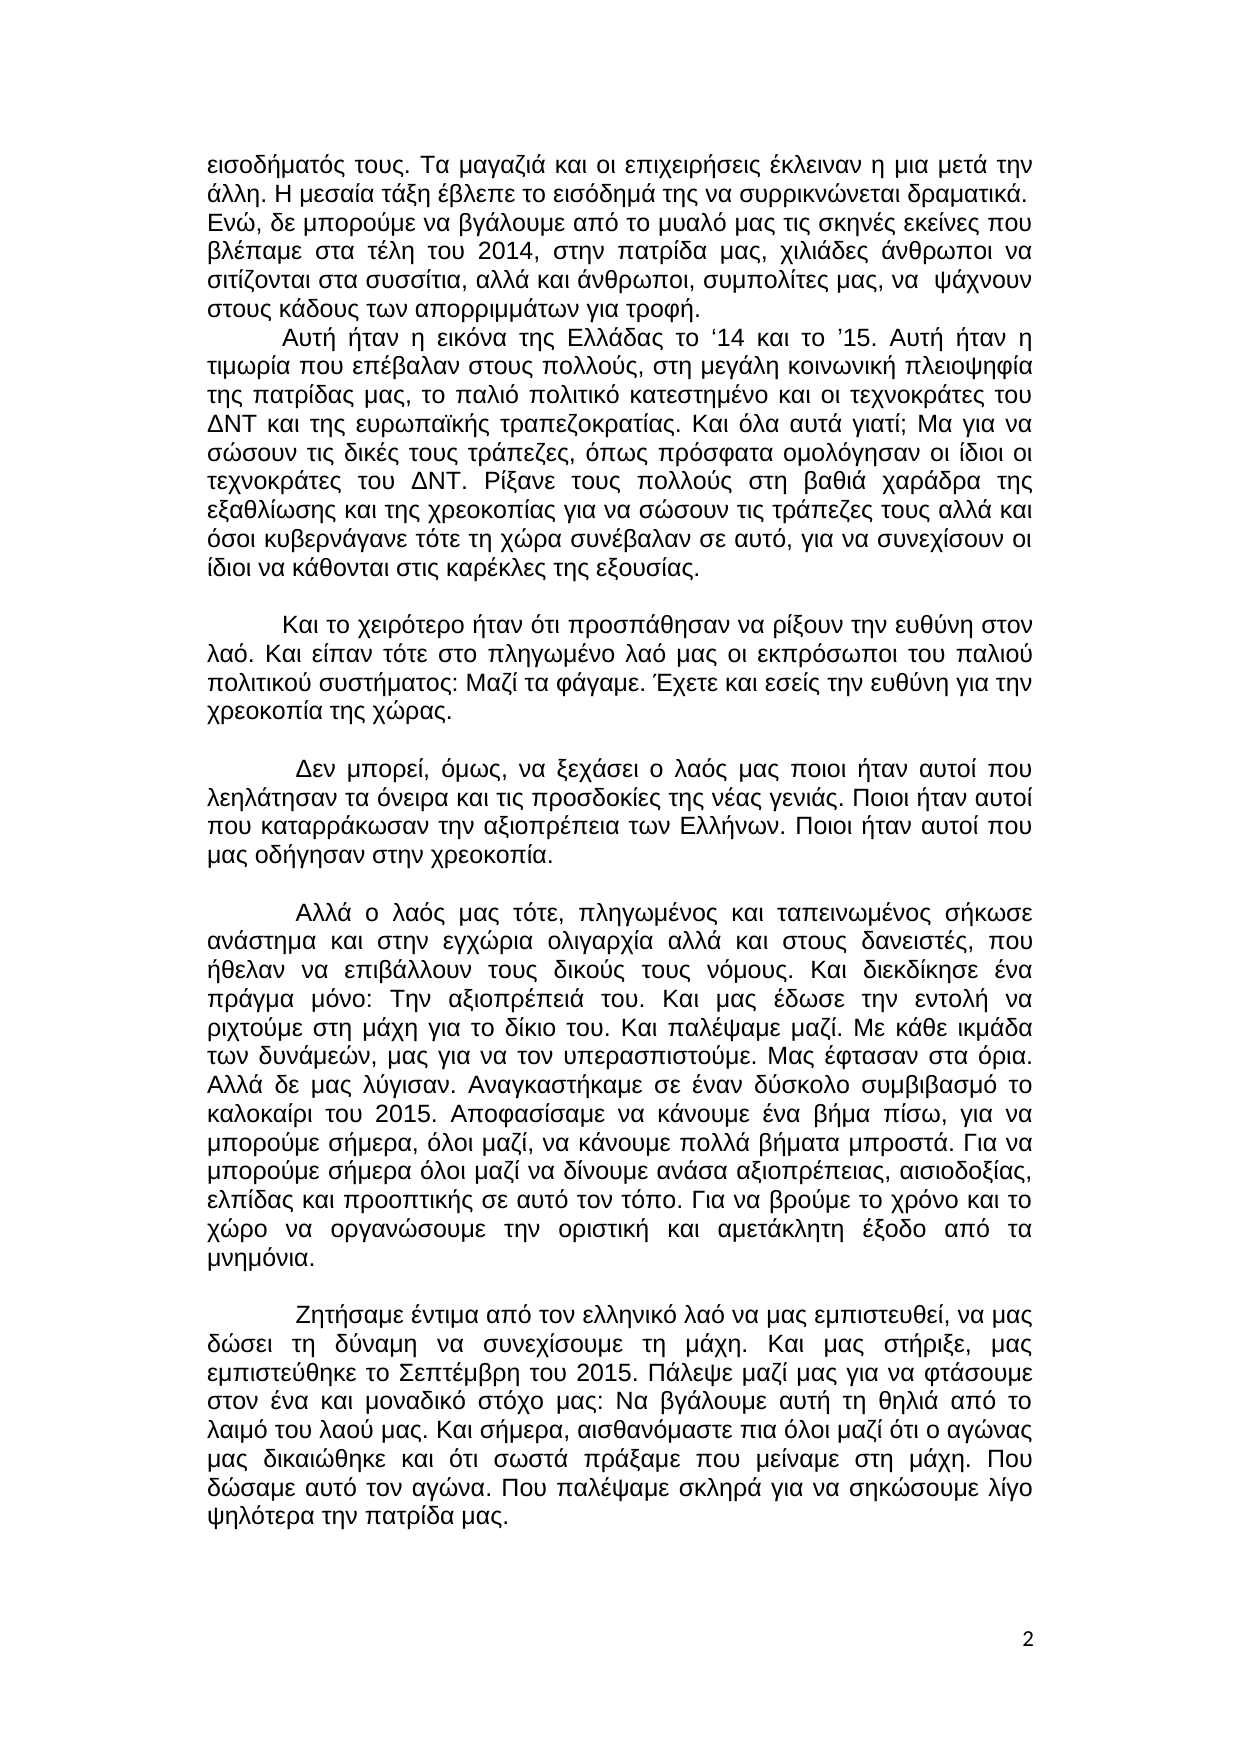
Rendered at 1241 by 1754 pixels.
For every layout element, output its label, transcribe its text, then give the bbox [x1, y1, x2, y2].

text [207, 150, 1034, 207]
text Αυτή ήταν η εικόνα της Ελλάδας το ‘14 και το ’15. Αυτή ήταν η τιμωρία που επέβαλαν στους πολλούς, στη μεγάλη κοινωνική πλειοψηφία της πατρίδας μας, το παλιό πολιτικό κατεστημένο και οι τεχνοκράτες του ΔΝΤ και της ευρωπαϊκής τραπεζοκρατίας. Και όλα αυτά γιατί; Μα για να σώσουν τις δικές τους τράπεζες, όπως πρόσφατα ομολόγησαν οι ίδιοι οι τεχνοκράτες του ΔΝΤ. Ρίξανε τους πολλούς στη βαθιά χαράδρα της εξαθλίωσης και της χρεοκοπίας για να σώσουν τις τράπεζες τους αλλά και όσοι κυβερνάγανε τότε τη χώρα συνέβαλαν σε αυτό, για να συνεχίσουν οι ίδιοι να κάθονται στις καρέκλες της εξουσίας. [207, 322, 1034, 581]
text Και το χειρότερο ήταν ότι προσπάθησαν να ρίξουν την ευθύνη στον λαό. Και είπαν τότε στο πληγωμένο λαό μας οι εκπρόσωποι του παλιού πολιτικού συστήματος: Μαζί τα φάγαμε. Έχετε και εσείς την ευθύνη για την χρεοκοπία της χώρας. [207, 610, 1034, 725]
text Ζητήσαμε έντιμα από τον ελληνικό λαό να μας εμπιστευθεί, να μας δώσει τη δύναμη να συνεχίσουμε τη μάχη. Και μας στήριξε, μας εμπιστεύθηκε το Σεπτέμβρη του 2015. Πάλεψε μαζί μας για να φτάσουμε στον ένα και μοναδικό στόχο μας: Να βγάλουμε αυτή τη θηλιά από το λαιμό του λαού μας. Και σήμερα, αισθανόμαστε πια όλοι μαζί ότι ο αγώνας μας δικαιώθηκε και ότι σωστά πράξαμε που μείναμε στη μάχη. Που δώσαμε αυτό τον αγώνα. Που παλέψαμε σκληρά για να σηκώσουμε λίγο ψηλότερα την πατρίδα μας. [207, 1300, 1034, 1530]
text Ενώ, δε μπορούμε να βγάλουμε από το μυαλό μας τις σκηνές εκείνες που βλέπαμε στα τέλη του 2014, στην πατρίδα μας, χιλιάδες άνθρωποι να σιτίζονται στα συσσίτια, αλλά και άνθρωποι, συμπολίτες μας, να ψάχνουν στους κάδους των απορριμμάτων για τροφή. [207, 207, 1034, 322]
text Αλλά ο λαός μας τότε, πληγωμένος και ταπεινωμένος σήκωσε ανάστημα και στην εγχώρια ολιγαρχία αλλά και στους δανειστές, που ήθελαν να επιβάλλουν τους δικούς τους νόμους. Και διεκδίκησε ένα πράγμα μόνο: Την αξιοπρέπειά του. Και μας έδωσε την εντολή να ριχτούμε στη μάχη για το δίκιο του. Και παλέψαμε μαζί. Με κάθε ικμάδα των δυνάμεών, μας για να τον υπερασπιστούμε. Μας έφτασαν στα όρια. Αλλά δε μας λύγισαν. Αναγκαστήκαμε σε έναν δύσκολο συμβιβασμό το καλοκαίρι του 2015. Αποφασίσαμε να κάνουμε ένα βήμα πίσω, για να μπορούμε σήμερα, όλοι μαζί, να κάνουμε πολλά βήματα μπροστά. Για να μπορούμε σήμερα όλοι μαζί να δίνουμε ανάσα αξιοπρέπειας, αισιοδοξίας, ελπίδας και προοπτικής σε αυτό τον τόπο. Για να βρούμε το χρόνο και το χώρο να οργανώσουμε την οριστική και αμετάκλητη έξοδο από τα μνημόνια. [207, 897, 1034, 1271]
text Δεν μπορεί, όμως, να ξεχάσει ο λαός μας ποιοι ήταν αυτοί που λεηλάτησαν τα όνειρα και τις προσδοκίες της νέας γενιάς. Ποιοι ήταν αυτοί που καταρράκωσαν την αξιοπρέπεια των Ελλήνων. Ποιοι ήταν αυτοί που μας οδήγησαν στην χρεοκοπία. [207, 754, 1034, 869]
